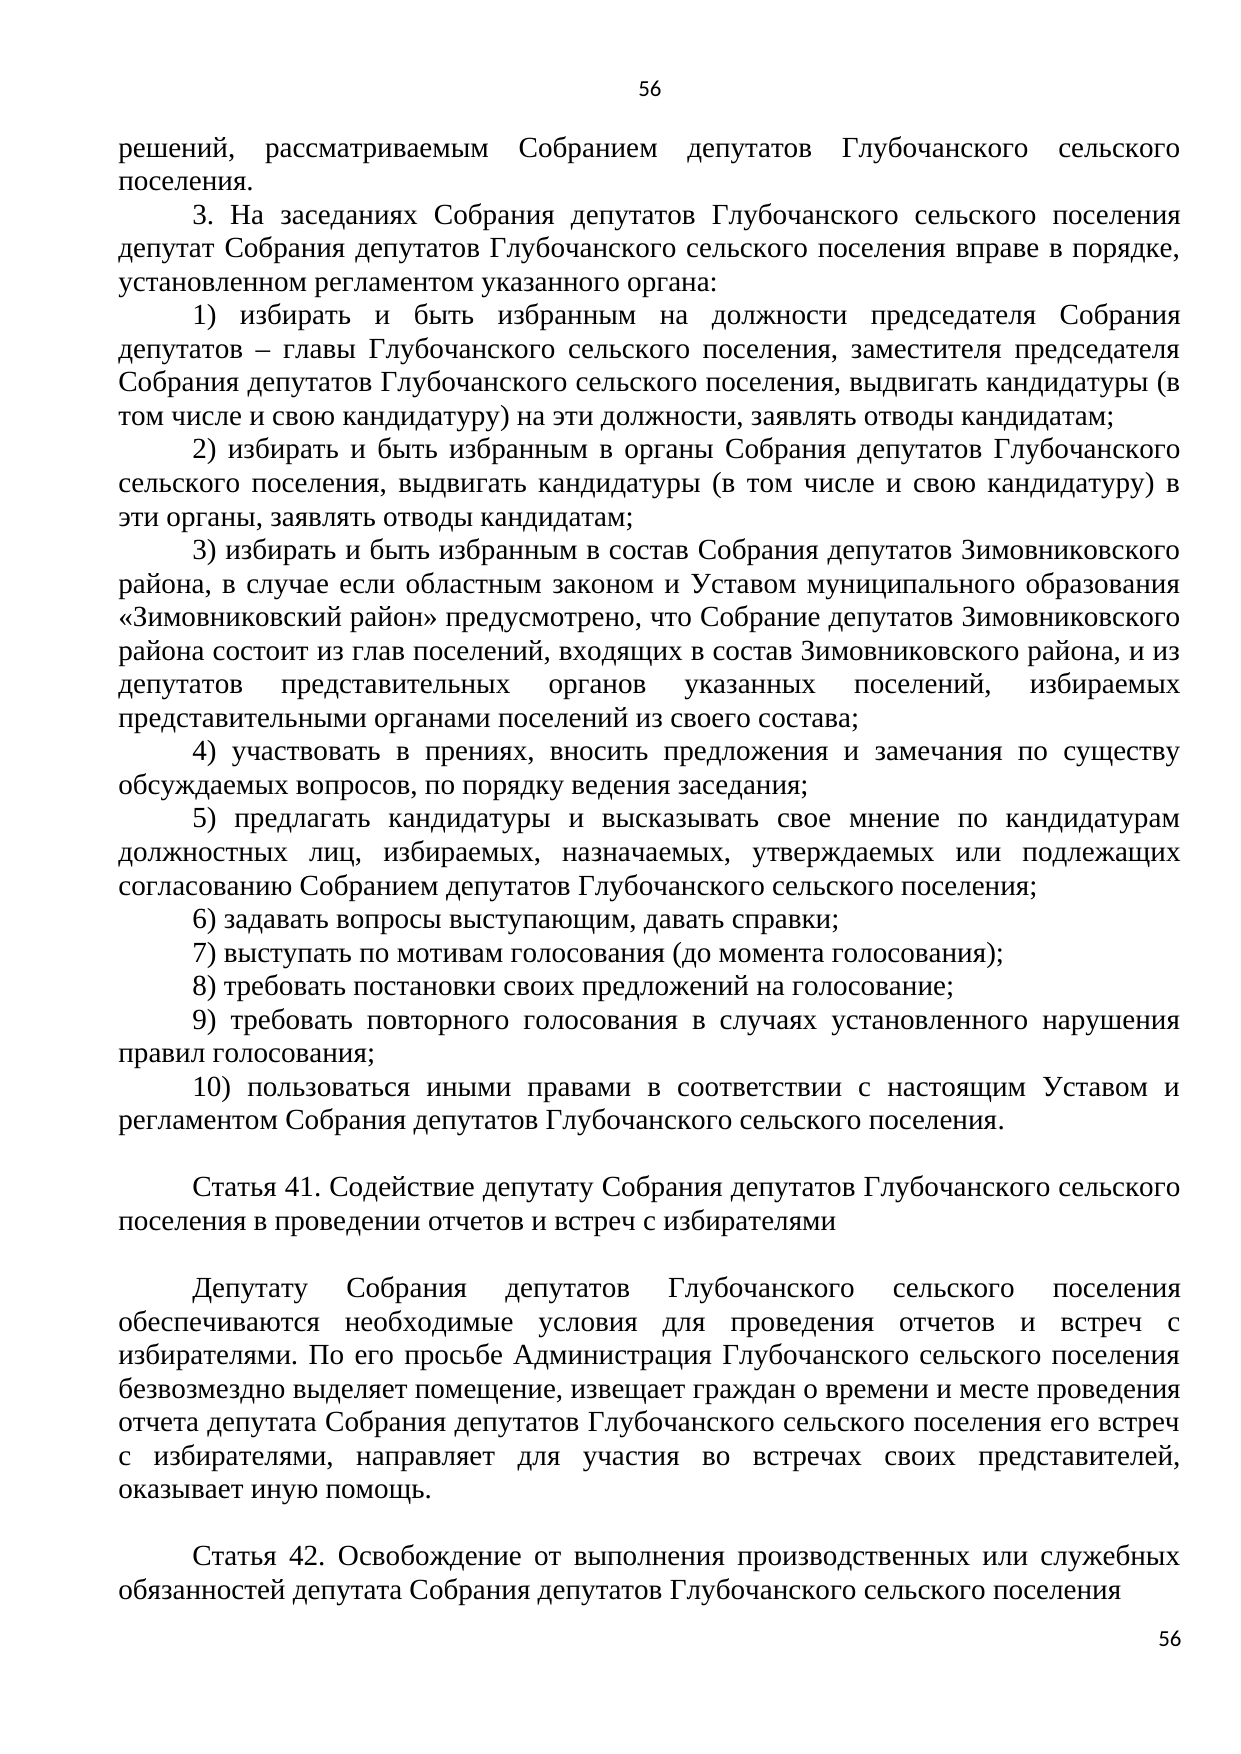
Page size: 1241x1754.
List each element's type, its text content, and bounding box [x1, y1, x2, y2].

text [118, 130, 1181, 197]
text 10) пользоваться иными правами в соответствии с настоящим Уставом и регламентом Собрания депутатов Глубочанского сельского поселения. [118, 1069, 1181, 1136]
text 3. На заседаниях Собрания депутатов Глубочанского сельского поселения депутат Собрания депутатов Глубочанского сельского поселения вправе в порядке, установленном регламентом указанного органа: [118, 197, 1181, 297]
text 6) задавать вопросы выступающим, давать справки; [118, 901, 1181, 935]
text Статья 41. Содействие депутату Собрания депутатов Глубочанского сельского поселения в проведении отчетов и встреч с избирателями [118, 1169, 1181, 1237]
text 9) требовать повторного голосования в случаях установленного нарушения правил голосования; [118, 1002, 1181, 1069]
text 2) избирать и быть избранным в органы Собрания депутатов Глубочанского сельского поселения, выдвигать кандидатуры (в том числе и свою кандидатуру) в эти органы, заявлять отводы кандидатам; [118, 432, 1181, 532]
text Депутату Собрания депутатов Глубочанского сельского поселения обеспечиваются необходимые условия для проведения отчетов и встреч с избирателями. По его просьбе Администрация Глубочанского сельского поселения безвозмездно выделяет помещение, извещает граждан о времени и месте проведения отчета депутата Собрания депутатов Глубочанского сельского поселения его встреч с избирателями, направляет для участия во встречах своих представителей, оказывает иную помощь. [118, 1270, 1181, 1505]
text 7) выступать по мотивам голосования (до момента голосования); [118, 935, 1181, 968]
text 5) предлагать кандидатуры и высказывать свое мнение по кандидатурам должностных лиц, избираемых, назначаемых, утверждаемых или подлежащих согласованию Собранием депутатов Глубочанского сельского поселения; [118, 801, 1181, 901]
text 4) участвовать в прениях, вносить предложения и замечания по существу обсуждаемых вопросов, по порядку ведения заседания; [118, 733, 1181, 801]
text 1) избирать и быть избранным на должности председателя Собрания депутатов – главы Глубочанского сельского поселения, заместителя председателя Собрания депутатов Глубочанского сельского поселения, выдвигать кандидатуры (в том числе и свою кандидатуру) на эти должности, заявлять отводы кандидатам; [118, 297, 1181, 432]
text Статья 42. Освобождение от выполнения производственных или служебных обязанностей депутата Собрания депутатов Глубочанского сельского поселения [118, 1538, 1181, 1606]
text 8) требовать постановки своих предложений на голосование; [118, 968, 1181, 1002]
text 3) избирать и быть избранным в состав Собрания депутатов Зимовниковского района, в случае если областным законом и Уставом муниципального образования «Зимовниковский район» предусмотрено, что Собрание депутатов Зимовниковского района состоит из глав поселений, входящих в состав Зимовниковского района, и из депутатов представительных органов указанных поселений, избираемых представительными органами поселений из своего состава; [118, 532, 1181, 733]
